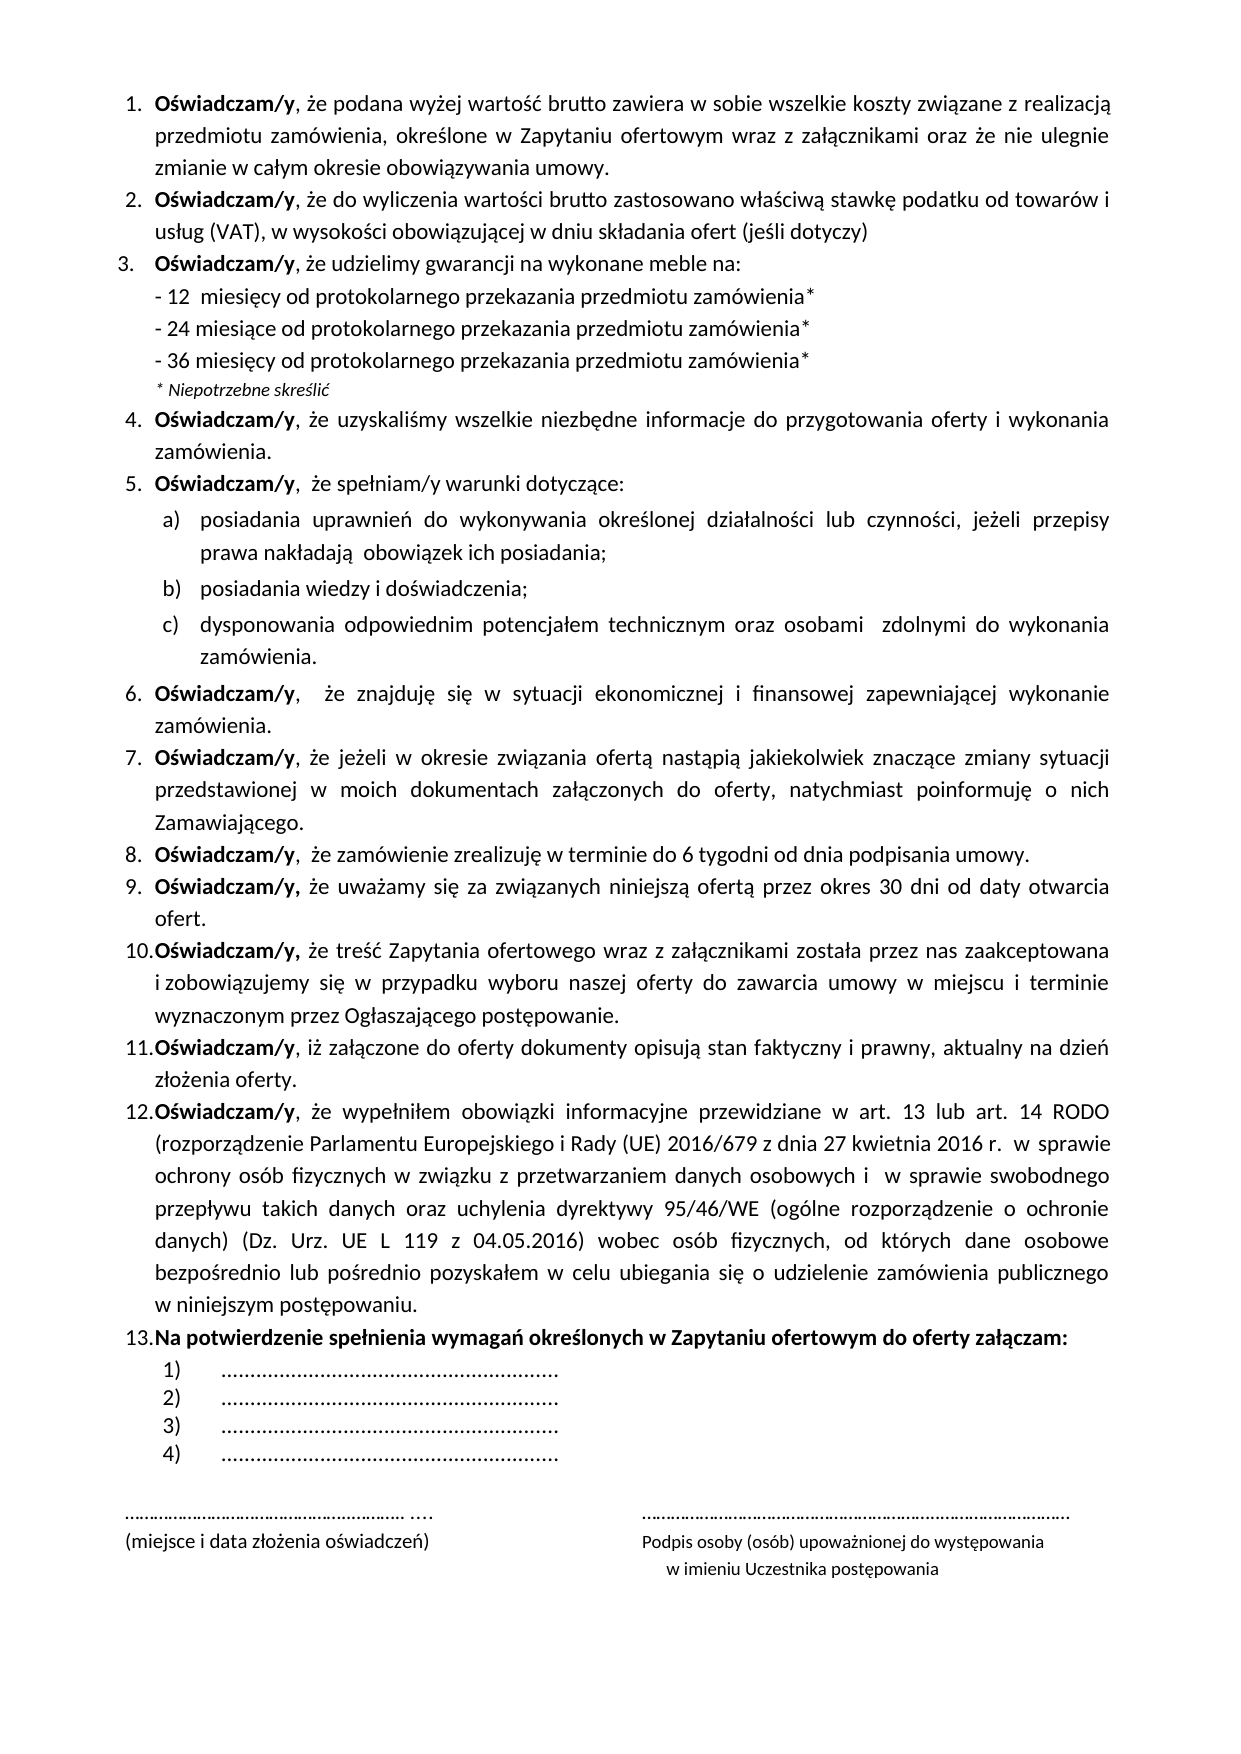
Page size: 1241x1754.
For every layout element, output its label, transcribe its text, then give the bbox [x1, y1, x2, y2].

text * Niepotrzebne skreślić [154, 378, 1111, 401]
list Oświadczam/y, że spełniam/y warunki dotyczące: [125, 469, 1111, 497]
list Oświadczam/y, że do wyliczenia wartości brutto zastosowano właściwą stawkę podatku od towarów i usług (VAT), w wysokości obowiązującej w dniu składania ofert (jeśli dotyczy) [125, 185, 1111, 245]
list Oświadczam/y, że zamówienie zrealizuję w terminie do 6 tygodni od dnia podpisania umowy. [125, 840, 1111, 868]
list Oświadczam/y, że znajduję się w sytuacji ekonomicznej i finansowej zapewniającej wykonanie zamówienia. [125, 679, 1111, 739]
text ………………………………………..……….. ……………………………………………………..……………………… [125, 1499, 1111, 1524]
list posiadania wiedzy i doświadczenia; [162, 574, 1111, 602]
list Oświadczam/y, że uważamy się za związanych niniejszą ofertą przez okres 30 dni od daty otwarcia ofert. [125, 872, 1111, 932]
text (miejsce i data złożenia oświadczeń) Podpis osoby (osób) upoważnionej do występowania [125, 1528, 1111, 1554]
list Oświadczam/y, że udzielimy gwarancji na wykonane meble na: [117, 249, 1111, 278]
list Oświadczam/y, że podana wyżej wartość brutto zawiera w sobie wszelkie koszty związane z realizacją przedmiotu zamówienia, określone w Zapytaniu ofertowym wraz z załącznikami oraz że nie ulegnie zmianie w całym okresie obowiązywania umowy. [125, 89, 1111, 181]
list Oświadczam/y, że uzyskaliśmy wszelkie niezbędne informacje do przygotowania oferty i wykonania zamówienia. [125, 405, 1111, 465]
text - 36 miesięcy od protokolarnego przekazania przedmiotu zamówienia* [154, 346, 1111, 374]
list dysponowania odpowiednim potencjałem technicznym oraz osobami zdolnymi do wykonania zamówienia. [162, 610, 1111, 671]
list Oświadczam/y, że jeżeli w okresie związania ofertą nastąpią jakiekolwiek znaczące zmiany sytuacji przedstawionej w moich dokumentach załączonych do oferty, natychmiast poinformuję o nich Zamawiającego. [125, 743, 1111, 836]
list posiadania uprawnień do wykonywania określonej działalności lub czynności, jeżeli przepisy prawa nakładają obowiązek ich posiadania; [162, 505, 1111, 566]
list Oświadczam/y, iż załączone do oferty dokumenty opisują stan faktyczny i prawny, aktualny na dzień złożenia oferty. [125, 1033, 1111, 1093]
text - 24 miesiące od protokolarnego przekazania przedmiotu zamówienia* [154, 314, 1111, 342]
text - 12 miesięcy od protokolarnego przekazania przedmiotu zamówienia* [154, 282, 1111, 310]
list Oświadczam/y, że treść Zapytania ofertowego wraz z załącznikami została przez nas zaakceptowana i zobowiązujemy się w przypadku wyboru naszej oferty do zawarcia umowy w miejscu i terminie wyznaczonym przez Ogłaszającego postępowanie. [125, 936, 1111, 1029]
list Na potwierdzenie spełnienia wymagań określonych w Zapytaniu ofertowym do oferty załączam: [125, 1323, 1111, 1351]
list Oświadczam/y, że wypełniłem obowiązki informacyjne przewidziane w art. 13 lub art. 14 RODO (rozporządzenie Parlamentu Europejskiego i Rady (UE) 2016/679 z dnia 27 kwietnia 2016 r. w sprawie ochrony osób fizycznych w związku z przetwarzaniem danych osobowych i w sprawie swobodnego przepływu takich danych oraz uchylenia dyrektywy 95/46/WE (ogólne rozporządzenie o ochronie danych) (Dz. Urz. UE L 119 z 04.05.2016) wobec osób fizycznych, od których dane osobowe bezpośrednio lub pośrednio pozyskałem w celu ubiegania się o udzielenie zamówienia publicznego w niniejszym postępowaniu. [125, 1097, 1111, 1318]
text w imieniu Uczestnika postępowania [420, 1557, 1111, 1580]
